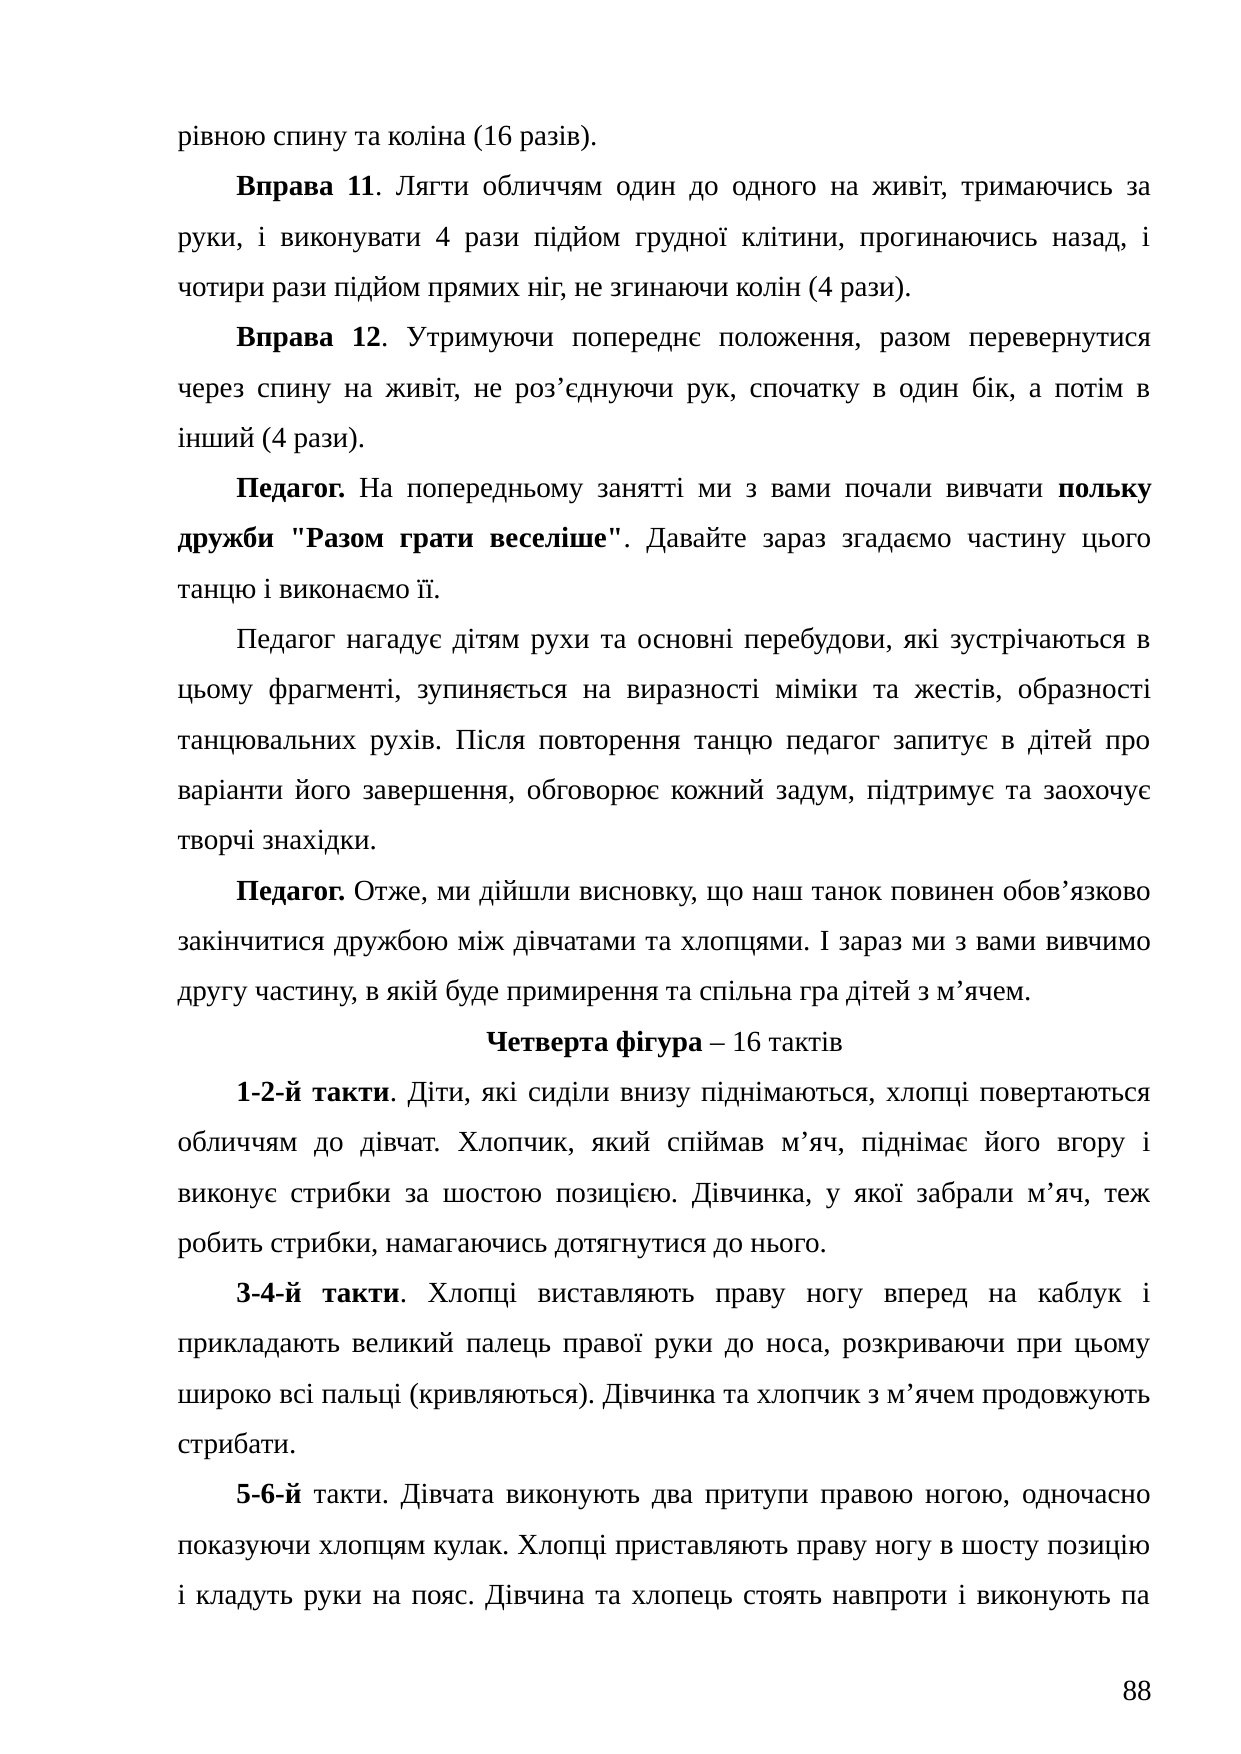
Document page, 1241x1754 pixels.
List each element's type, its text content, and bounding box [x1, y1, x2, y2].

text Педагог. Отже, ми дійшли висновку, що наш танок повинен обов’язково закінчитися дружбою між дівчатами та хлопцями. І зараз ми з вами вивчимо другу частину, в якій буде примирення та спільна гра дітей з м’ячем. [177, 873, 1152, 1007]
text Педагог нагадує дітям рухи та основні перебудови, які зустрічаються в цьому фрагменті, зупиняється на виразності міміки та жестів, образності танцювальних рухів. Після повторення танцю педагог запитує в дітей про варіанти його завершення, обговорює кожний задум, підтримує та заохочує творчі знахідки. [177, 621, 1152, 856]
text Вправа 12. Утримуючи попереднє положення, разом перевернутися через спину на живіт, не роз’єднуючи рук, спочатку в один бік, а потім в інший (4 рази). [177, 319, 1152, 453]
text Педагог. На попередньому занятті ми з вами почали вивчати польку дружби "Разом грати веселіше". Давайте зараз згадаємо частину цього танцю і виконаємо її. [177, 470, 1152, 604]
text Четверта фігура – 16 тактів [177, 1024, 1152, 1057]
text Вправа 11. Лягти обличчям один до одного на живіт, тримаючись за руки, і виконувати 4 рази підйом грудної клітини, прогинаючись назад, і чотири рази підйом прямих ніг, не згинаючи колін (4 рази). [177, 168, 1152, 303]
text 1-2-й такти. Діти, які сиділи внизу піднімаються, хлопці повертаються обличчям до дівчат. Хлопчик, який спіймав м’яч, піднімає його вгору і виконує стрибки за шостою позицією. Дівчинка, у якої забрали м’яч, теж робить стрибки, намагаючись дотягнутися до нього. [177, 1074, 1152, 1258]
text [177, 1477, 1152, 1611]
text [177, 118, 1152, 152]
text 3-4-й такти. Хлопці виставляють праву ногу вперед на каблук і прикладають великий палець правої руки до носа, розкриваючи при цьому широко всі пальці (кривляються). Дівчинка та хлопчик з м’ячем продовжують стрибати. [177, 1275, 1152, 1460]
